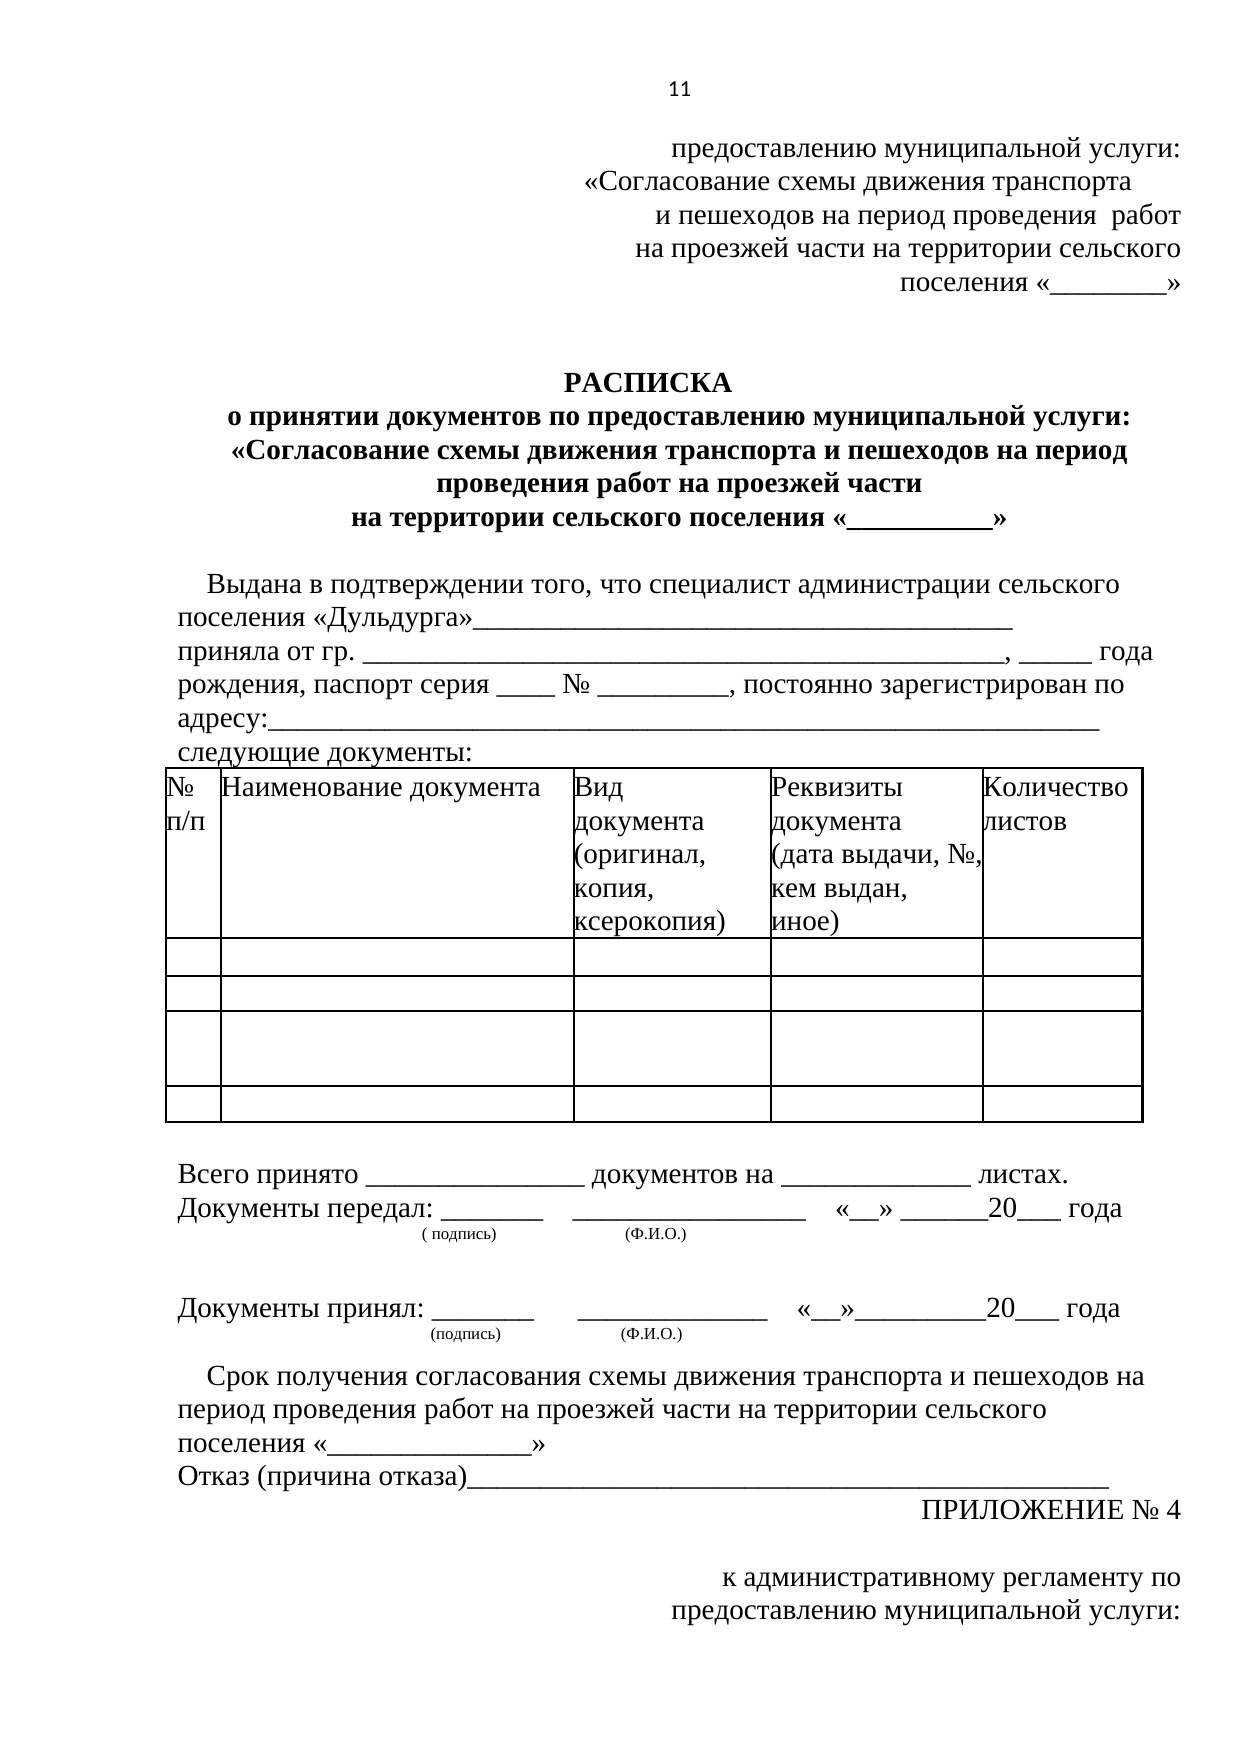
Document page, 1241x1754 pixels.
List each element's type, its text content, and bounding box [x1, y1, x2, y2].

table_cell [167, 939, 220, 974]
table_header № п/п [167, 769, 220, 937]
table_cell [984, 977, 1141, 1010]
text ( подпись) (Ф.И.О.) [177, 1223, 1181, 1257]
text Всего принято _______________ документов на _____________ листах. [177, 1156, 1181, 1190]
table_cell [984, 1087, 1141, 1121]
table_cell [167, 1087, 220, 1121]
text поселения «________» [177, 264, 1181, 298]
table_cell [575, 939, 770, 974]
text РАСПИСКА [177, 365, 1181, 398]
text на территории сельского поселения «__________» [177, 499, 1181, 532]
table_header Наименование документа [222, 769, 573, 937]
table_cell [772, 977, 982, 1010]
table_cell [167, 977, 220, 1010]
text Документы принял: _______ _____________ «__»_________20___ года [177, 1291, 1181, 1324]
table_cell [575, 1012, 770, 1085]
table_cell [575, 1087, 770, 1121]
text следующие документы: [177, 734, 1181, 767]
text и пешеходов на период проведения работ [177, 197, 1181, 231]
table_cell [772, 1087, 982, 1121]
text ПРИЛОЖЕНИЕ № 4 [177, 1492, 1181, 1525]
text о принятии документов по предоставлению муниципальной услуги: «Согласование схемы движения транспорта и пешеходов на период проведения работ на проезжей части [177, 398, 1181, 499]
table_cell [984, 1012, 1141, 1085]
text к административному регламенту по [177, 1559, 1181, 1592]
table_header Вид документа (оригинал, копия, ксерокопия) [575, 769, 770, 937]
table_cell [772, 1012, 982, 1085]
table_cell [575, 977, 770, 1010]
text Отказ (причина отказа)____________________________________________ [177, 1458, 1181, 1492]
table_cell [222, 977, 573, 1010]
text Документы передал: _______ ________________ «__» ______20___ года [177, 1190, 1181, 1223]
table_cell [222, 939, 573, 974]
table_cell [772, 939, 982, 974]
text Срок получения согласования схемы движения транспорта и пешеходов на период проведения работ на проезжей части на территории сельского поселения «______________» [177, 1358, 1181, 1458]
table_cell [222, 1087, 573, 1121]
text (подпись) (Ф.И.О.) [177, 1324, 1181, 1358]
text Выдана в подтверждении того, что специалист администрации сельского поселения «Дульдурга»_____________________________________ [177, 566, 1181, 633]
table_cell [984, 939, 1141, 974]
table_cell [222, 1012, 573, 1085]
text на проезжей части на территории сельского [177, 231, 1181, 264]
text приняла от гр. ____________________________________________, _____ года рождения, паспорт серия ____ № _________, постоянно зарегистрирован по адресу:_________________________________________________________ [177, 633, 1181, 734]
table_cell [167, 1012, 220, 1085]
table_header Количество листов [984, 769, 1141, 937]
text предоставлению муниципальной услуги: [177, 130, 1181, 163]
table_header Реквизиты документа (дата выдачи, №, кем выдан, иное) [772, 769, 982, 937]
text предоставлению муниципальной услуги: [177, 1592, 1181, 1626]
text «Согласование схемы движения транспорта [177, 163, 1181, 197]
